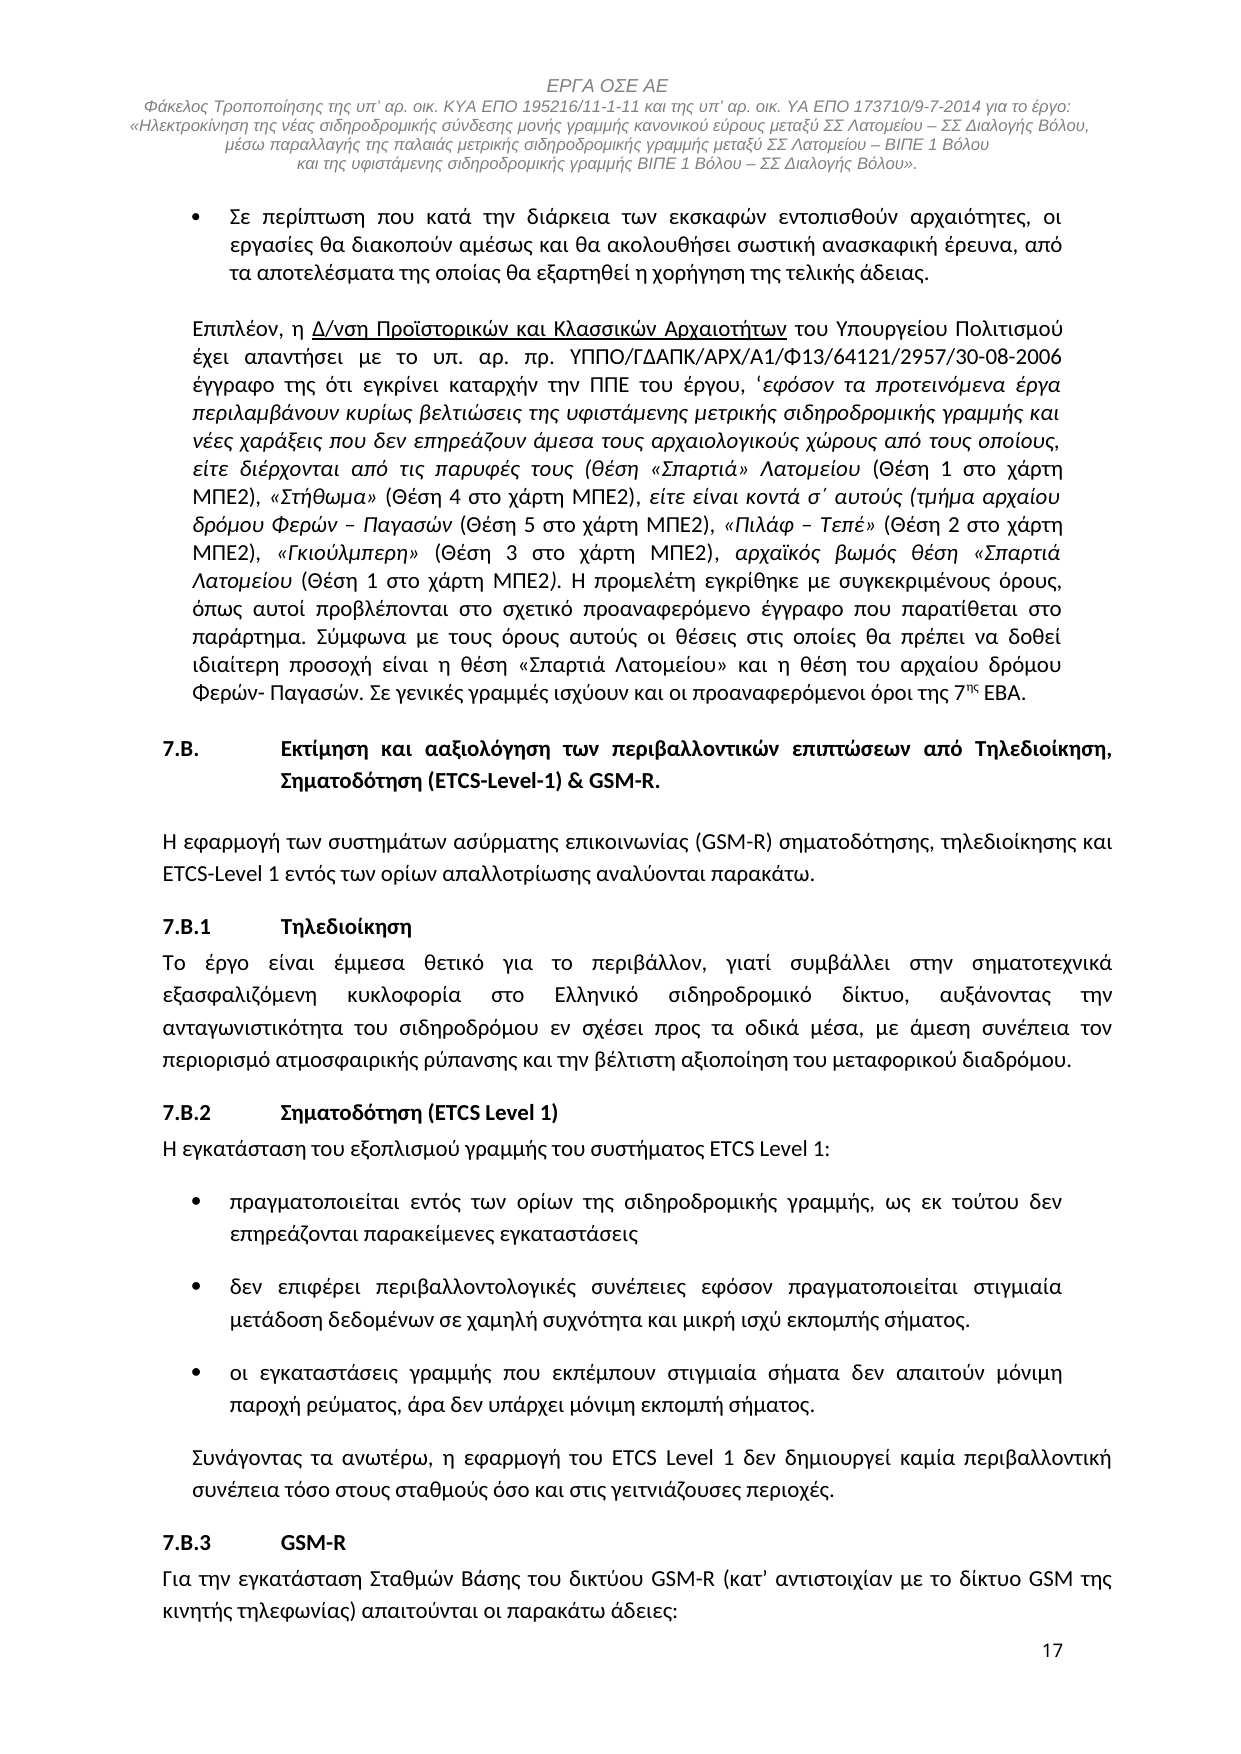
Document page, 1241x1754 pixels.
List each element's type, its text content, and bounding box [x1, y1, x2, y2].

text Επιπλέον, η Δ/νση Προϊστορικών και Κλασσικών Αρχαιοτήτων του Υπουργείου Πολιτισμού έχει απαντήσει με το υπ. αρ. πρ. ΥΠΠΟ/ΓΔΑΠΚ/ΑΡΧ/Α1/Φ13/64121/2957/30-08-2006 έγγραφο της ότι εγκρίνει καταρχήν την ΠΠΕ του έργου, ‘εφόσον τα προτεινόμενα έργα περιλαμβάνουν κυρίως βελτιώσεις της υφιστάμενης μετρικής σιδηροδρομικής γραμμής και νέες χαράξεις που δεν επηρεάζουν άμεσα τους αρχαιολογικούς χώρους από τους οποίους, είτε διέρχονται από τις παρυφές τους (θέση «Σπαρτιά» Λατομείου (Θέση 1 στο χάρτη ΜΠΕ2), «Στήθωμα» (Θέση 4 στο χάρτη ΜΠΕ2), είτε είναι κοντά σ΄ αυτούς (τμήμα αρχαίου δρόμου Φερών – Παγασών (Θέση 5 στο χάρτη ΜΠΕ2), «Πιλάφ – Τεπέ» (Θέση 2 στο χάρτη ΜΠΕ2), «Γκιούλμπερη» (Θέση 3 στο χάρτη ΜΠΕ2), αρχαϊκός βωμός θέση «Σπαρτιά Λατομείου (Θέση 1 στο χάρτη ΜΠΕ2). Η προμελέτη εγκρίθηκε με συγκεκριμένους όρους, όπως αυτοί προβλέπονται στο σχετικό προαναφερόμενο έγγραφο που παρατίθεται στο παράρτημα. Σύμφωνα με τους όρους αυτούς οι θέσεις στις οποίες θα πρέπει να δοθεί ιδιαίτερη προσοχή είναι η θέση «Σπαρτιά Λατομείου» και η θέση του αρχαίου δρόμου Φερών- Παγασών. Σε γενικές γραμμές ισχύουν και οι προαναφερόμενοι όροι της 7ης ΕΒΑ. [192, 314, 1063, 706]
text 7.Β.1 Τηλεδιοίκηση [162, 912, 1063, 940]
text Για την εγκατάσταση Σταθμών Βάσης του δικτύου GSM-R (κατ’ αντιστοιχίαν με το δίκτυο GSM της κινητής τηλεφωνίας) απαιτούνται οι παρακάτω άδειες: [162, 1564, 1113, 1625]
text Το έργο είναι έμμεσα θετικό για το περιβάλλον, γιατί συμβάλλει στην σηματοτεχνικά εξασφαλιζόμενη κυκλοφορία στο Ελληνικό σιδηροδρομικό δίκτυο, αυξάνοντας την ανταγωνιστικότητα του σιδηροδρόμου εν σχέσει προς τα οδικά μέσα, με άμεση συνέπεια τον περιορισμό ατμοσφαιρικής ρύπανσης και την βέλτιστη αξιοποίηση του μεταφορικού διαδρόμου. [162, 948, 1113, 1073]
list οι εγκαταστάσεις γραμμής που εκπέμπουν στιγμιαία σήματα δεν απαιτούν μόνιμη παροχή ρεύματος, άρα δεν υπάρχει μόνιμη εκπομπή σήματος. [192, 1358, 1063, 1418]
list πραγματοποιείται εντός των ορίων της σιδηροδρομικής γραμμής, ως εκ τούτου δεν επηρεάζονται παρακείμενες εγκαταστάσεις [192, 1187, 1063, 1247]
list Σε περίπτωση που κατά την διάρκεια των εκσκαφών εντοπισθούν αρχαιότητες, οι εργασίες θα διακοπούν αμέσως και θα ακολουθήσει σωστική ανασκαφική έρευνα, από τα αποτελέσματα της οποίας θα εξαρτηθεί η χορήγηση της τελικής άδειας. [192, 202, 1063, 286]
text 7.Β.3 GSM-R [162, 1528, 1063, 1556]
text 7.Β.2 Σηματοδότηση (ETCS Level 1) [162, 1098, 1063, 1126]
text Η εφαρμογή των συστημάτων ασύρματης επικοινωνίας (GSM-R) σηματοδότησης, τηλεδιοίκησης και ETCS-Level 1 εντός των ορίων απαλλοτρίωσης αναλύονται παρακάτω. [162, 827, 1113, 887]
text Συνάγοντας τα ανωτέρω, η εφαρμογή του ETCS Level 1 δεν δημιουργεί καμία περιβαλλοντική συνέπεια τόσο στους σταθμούς όσο και στις γειτνιάζουσες περιοχές. [192, 1443, 1113, 1503]
text 7.Β. Εκτίμηση και ααξιολόγηση των περιβαλλοντικών επιπτώσεων από Τηλεδιοίκηση, Σηματοδότηση (ETCS-Level-1) & GSM-R. [162, 734, 1113, 794]
list δεν επιφέρει περιβαλλοντολογικές συνέπειες εφόσον πραγματοποιείται στιγμιαία μετάδοση δεδομένων σε χαμηλή συχνότητα και μικρή ισχύ εκπομπής σήματος. [192, 1272, 1063, 1333]
text Η εγκατάσταση του εξοπλισμού γραμμής του συστήματος ETCS Level 1: [162, 1134, 1113, 1162]
